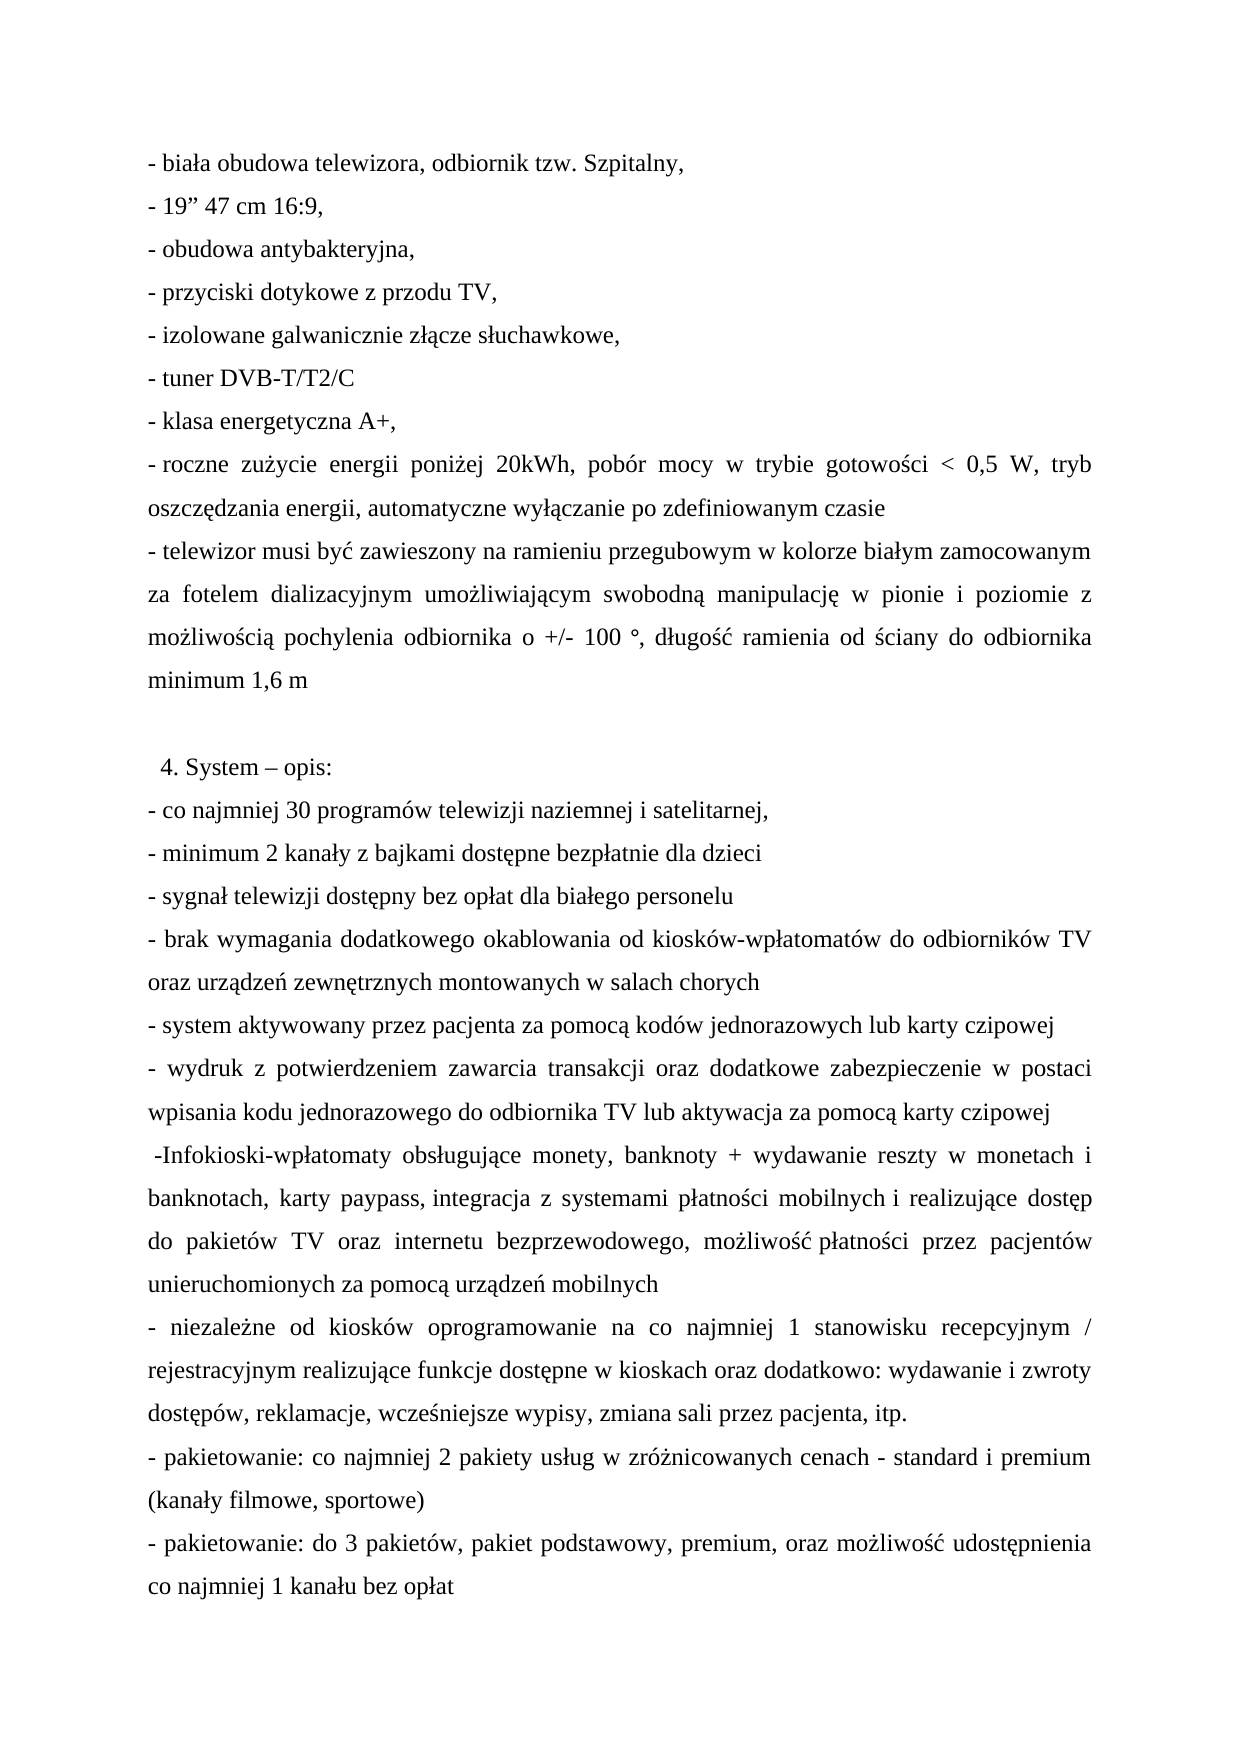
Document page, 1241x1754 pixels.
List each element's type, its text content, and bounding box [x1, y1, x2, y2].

text - minimum 2 kanały z bajkami dostępne bezpłatnie dla dzieci [148, 838, 1093, 867]
text - system aktywowany przez pacjenta za pomocą kodów jednorazowych lub karty czipowej [148, 1010, 1093, 1039]
text - sygnał telewizji dostępny bez opłat dla białego personelu [148, 881, 1093, 910]
text - przyciski dotykowe z przodu TV, [148, 277, 1093, 306]
text - izolowane galwanicznie złącze słuchawkowe, [148, 320, 1093, 349]
text - telewizor musi być zawieszony na ramieniu przegubowym w kolorze białym zamocowanym za fotelem dializacyjnym umożliwiającym swobodną manipulację w pionie i poziomie z możliwością pochylenia odbiornika o +/- 100 °, długość ramienia od ściany do odbiornika minimum 1,6 m [148, 536, 1093, 694]
text - biała obudowa telewizora, odbiornik tzw. Szpitalny, [148, 148, 1093, 176]
text - klasa energetyczna A+, [148, 406, 1093, 435]
text 4. System – opis: [148, 752, 1093, 780]
text - roczne zużycie energii poniżej 20kWh, pobór mocy w trybie gotowości < 0,5 W, tryb oszczędzania energii, automatyczne wyłączanie po zdefiniowanym czasie [148, 449, 1093, 521]
text - wydruk z potwierdzeniem zawarcia transakcji oraz dodatkowe zabezpieczenie w postaci wpisania kodu jednorazowego do odbiornika TV lub aktywacja za pomocą karty czipowej [148, 1053, 1093, 1125]
text - co najmniej 30 programów telewizji naziemnej i satelitarnej, [148, 795, 1093, 823]
text - tuner DVB-T/T2/C [148, 363, 1093, 392]
text - niezależne od kiosków oprogramowanie na co najmniej 1 stanowisku recepcyjnym / rejestracyjnym realizujące funkcje dostępne w kioskach oraz dodatkowo: wydawanie i zwroty dostępów, reklamacje, wcześniejsze wypisy, zmiana sali przez pacjenta, itp. [148, 1312, 1093, 1427]
text -Infokioski-wpłatomaty obsługujące monety, banknoty + wydawanie reszty w monetach i banknotach, karty paypass, integracja z systemami płatności mobilnych i realizujące dostęp do pakietów TV oraz internetu bezprzewodowego, możliwość płatności przez pacjentów unieruchomionych za pomocą urządzeń mobilnych [148, 1140, 1093, 1298]
text - obudowa antybakteryjna, [148, 234, 1093, 263]
text - 19” 47 cm 16:9, [148, 191, 1093, 219]
text - brak wymagania dodatkowego okablowania od kiosków-wpłatomatów do odbiorników TV oraz urządzeń zewnętrznych montowanych w salach chorych [148, 924, 1093, 996]
text - pakietowanie: co najmniej 2 pakiety usług w zróżnicowanych cenach - standard i premium (kanały filmowe, sportowe) [148, 1442, 1093, 1513]
text - pakietowanie: do 3 pakietów, pakiet podstawowy, premium, oraz możliwość udostępnienia co najmniej 1 kanału bez opłat [148, 1528, 1093, 1600]
